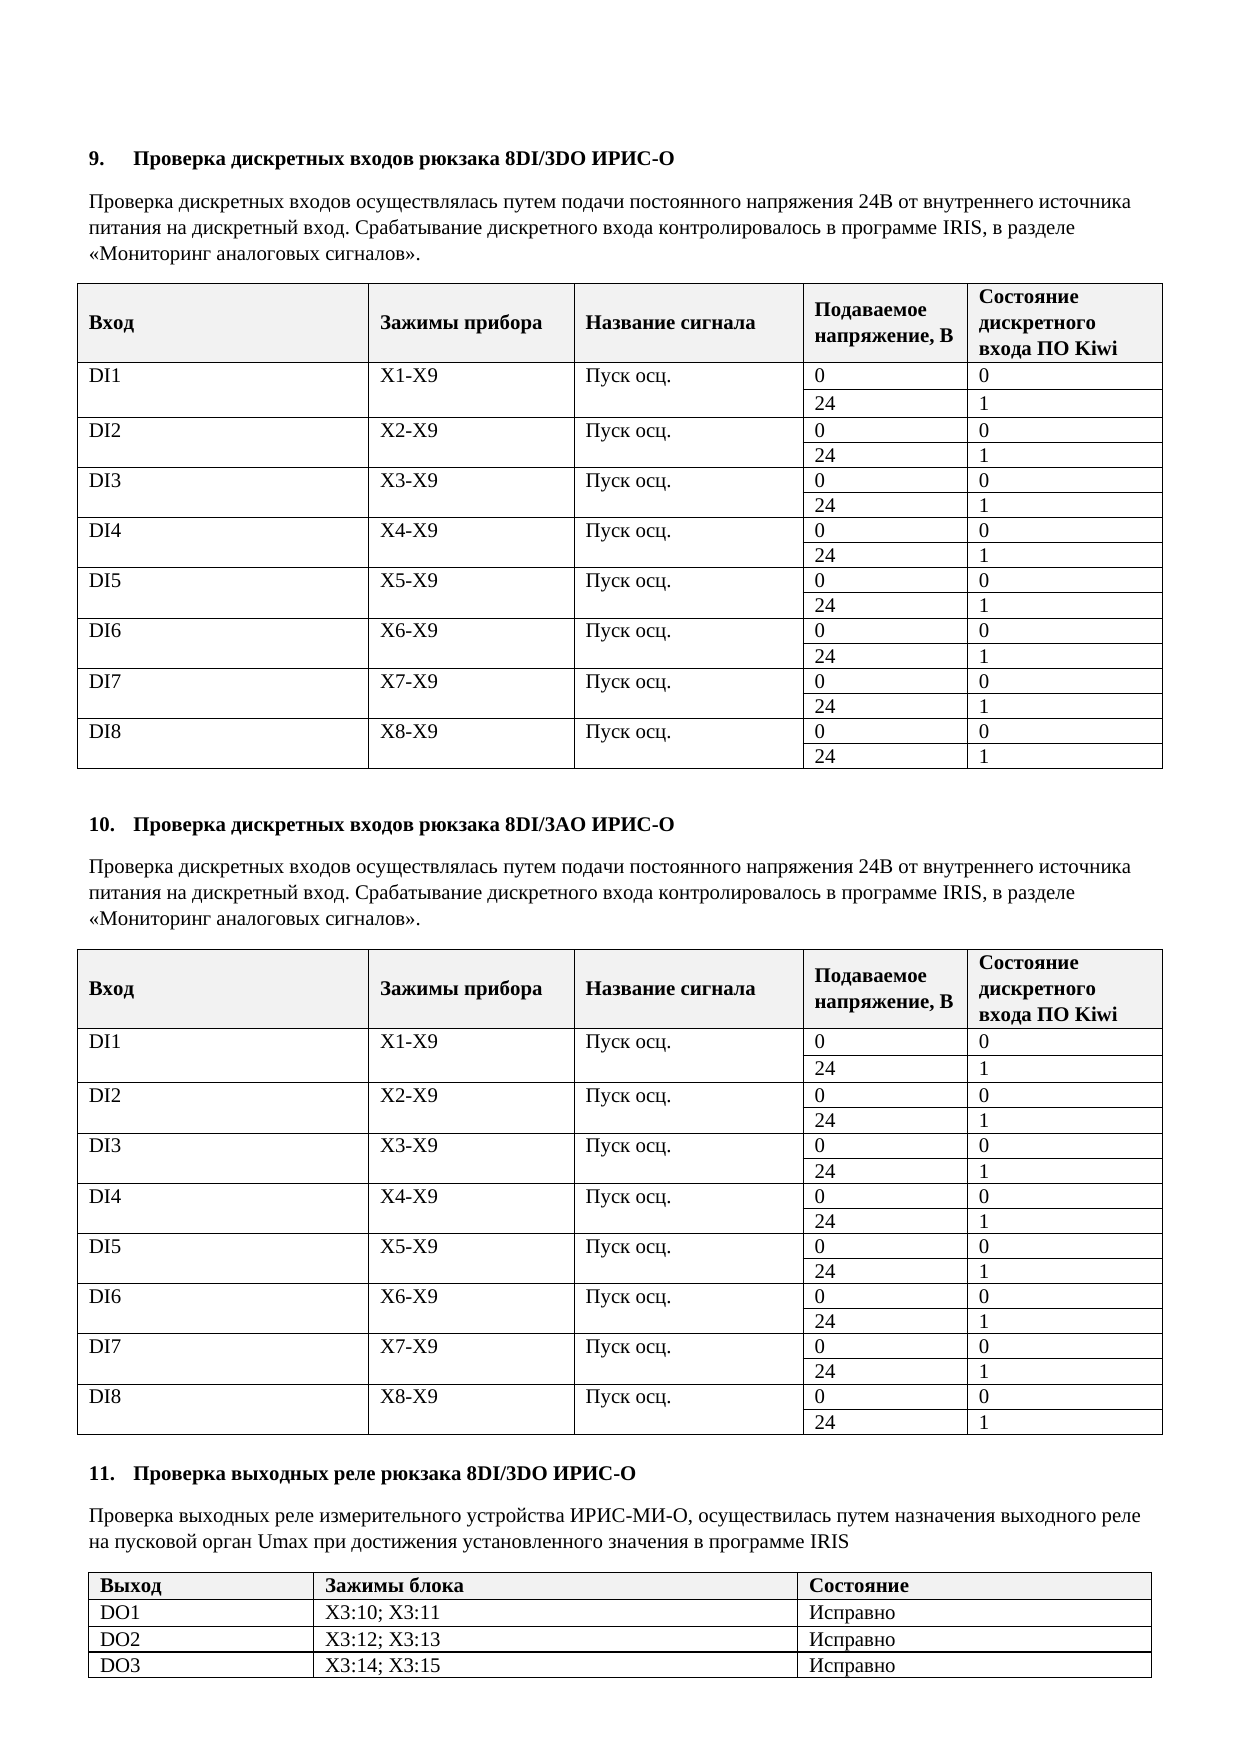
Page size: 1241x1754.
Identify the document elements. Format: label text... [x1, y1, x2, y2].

table_cell 24 [804, 1056, 967, 1082]
table_cell Х4-Х9 [369, 518, 574, 567]
table_header Вход [78, 950, 368, 1028]
table_cell 0 [968, 1029, 1162, 1055]
table_header Зажимы блока [314, 1573, 797, 1599]
table_cell 24 [804, 390, 967, 417]
table_cell 0 [968, 669, 1162, 693]
table_cell 0 [968, 1334, 1162, 1358]
table_cell 1 [968, 543, 1162, 567]
table_cell Х7-Х9 [369, 669, 574, 718]
table_cell DO3 [89, 1653, 313, 1677]
table_cell DI2 [78, 418, 368, 467]
table_cell 0 [804, 1234, 967, 1258]
table_cell Х8-Х9 [369, 719, 574, 768]
table_cell DI1 [78, 363, 368, 417]
table_cell 0 [804, 1184, 967, 1208]
table_cell 24 [804, 744, 967, 768]
table_cell 0 [804, 1385, 967, 1408]
table_cell DI3 [78, 1134, 368, 1183]
text Проверка дискретных входов осуществлялась путем подачи постоянного напряжения 24В от внутреннего источника питания на дискретный вход. Срабатывание дискретного входа контролировалось в программе IRIS, в разделе «Мониторинг аналоговых сигналов». [89, 189, 1152, 264]
table_header Название сигнала [575, 950, 803, 1028]
table_cell 0 [968, 418, 1162, 442]
table_cell Пуск осц. [575, 363, 803, 417]
table_cell Пуск осц. [575, 1284, 803, 1333]
table_cell 0 [968, 1385, 1162, 1408]
table_cell 0 [968, 1083, 1162, 1107]
table_cell 1 [968, 1259, 1162, 1283]
table_cell 0 [804, 418, 967, 442]
table_cell 1 [968, 644, 1162, 668]
table_header Выход [89, 1573, 313, 1599]
table_cell Пуск осц. [575, 1083, 803, 1132]
table_cell 0 [804, 1334, 967, 1358]
table_cell DI6 [78, 619, 368, 668]
table_cell Х2-Х9 [369, 1083, 574, 1132]
table_cell 0 [804, 568, 967, 592]
table_cell X3:10; X3:11 [314, 1600, 797, 1626]
table_cell 24 [804, 1309, 967, 1333]
table_cell 0 [804, 363, 967, 389]
table_cell 1 [968, 443, 1162, 467]
table_cell 24 [804, 593, 967, 617]
table_cell 1 [968, 1108, 1162, 1132]
table_cell 0 [968, 518, 1162, 542]
table_cell 0 [804, 1284, 967, 1308]
table_cell Х7-Х9 [369, 1334, 574, 1383]
table_cell X3:12; X3:13 [314, 1627, 797, 1651]
table_cell 1 [968, 1209, 1162, 1233]
table_cell Пуск осц. [575, 719, 803, 768]
table_cell Х6-Х9 [369, 1284, 574, 1333]
table_cell DO2 [89, 1627, 313, 1651]
table_cell DI2 [78, 1083, 368, 1132]
table_cell 0 [804, 468, 967, 492]
table_cell DI8 [78, 1385, 368, 1434]
table_cell 0 [804, 1029, 967, 1055]
table_cell 0 [968, 1184, 1162, 1208]
table_cell 24 [804, 694, 967, 718]
table_cell Исправно [798, 1653, 1151, 1677]
list Проверка дискретных входов рюкзака 8DI/3AO ИРИС-О [89, 812, 1152, 836]
table_cell DO1 [89, 1600, 313, 1626]
table_cell Пуск осц. [575, 1134, 803, 1183]
table_cell Х5-Х9 [369, 568, 574, 617]
table_cell Х1-Х9 [369, 1029, 574, 1082]
table_header Подаваемое напряжение, В [804, 950, 967, 1028]
table_cell 24 [804, 1159, 967, 1183]
table_cell 0 [804, 719, 967, 743]
table_cell Пуск осц. [575, 518, 803, 567]
table_cell 24 [804, 543, 967, 567]
list Проверка дискретных входов рюкзака 8DI/3DO ИРИС-О [89, 146, 1152, 170]
table_cell Пуск осц. [575, 1029, 803, 1082]
table_cell 24 [804, 493, 967, 517]
table_header Зажимы прибора [369, 950, 574, 1028]
table_cell DI6 [78, 1284, 368, 1333]
table_header Состояние [798, 1573, 1151, 1599]
table_cell Пуск осц. [575, 418, 803, 467]
table_cell DI7 [78, 669, 368, 718]
table_cell DI1 [78, 1029, 368, 1082]
table_cell Исправно [798, 1627, 1151, 1651]
text Проверка дискретных входов осуществлялась путем подачи постоянного напряжения 24В от внутреннего источника питания на дискретный вход. Срабатывание дискретного входа контролировалось в программе IRIS, в разделе «Мониторинг аналоговых сигналов». [89, 854, 1152, 930]
table_cell 0 [804, 518, 967, 542]
table_cell 1 [968, 744, 1162, 768]
list Проверка выходных реле рюкзака 8DI/3DO ИРИС-О [89, 1461, 1152, 1485]
text Проверка выходных реле измерительного устройства ИРИС-МИ-О, осуществилась путем назначения выходного реле на пусковой орган Umax при достижения установленного значения в программе IRIS [89, 1503, 1152, 1553]
table_cell Пуск осц. [575, 1334, 803, 1383]
table_header Состояние дискретного входа ПО Kiwi [968, 950, 1162, 1028]
table_cell DI5 [78, 1234, 368, 1283]
table_cell Х3-Х9 [369, 468, 574, 517]
table_cell DI7 [78, 1334, 368, 1383]
table_cell 24 [804, 644, 967, 668]
table_cell Пуск осц. [575, 1385, 803, 1434]
table_cell 24 [804, 1259, 967, 1283]
table_cell Пуск осц. [575, 1234, 803, 1283]
table_header Подаваемое напряжение, В [804, 284, 967, 362]
table_cell 24 [804, 1108, 967, 1132]
table_cell Х2-Х9 [369, 418, 574, 467]
table_cell DI8 [78, 719, 368, 768]
table_cell 0 [804, 669, 967, 693]
table_cell DI4 [78, 1184, 368, 1233]
table_cell 0 [804, 1134, 967, 1157]
table_cell 24 [804, 1359, 967, 1383]
table_cell Х8-Х9 [369, 1385, 574, 1434]
table_cell 1 [968, 1410, 1162, 1434]
table_cell 0 [968, 619, 1162, 642]
table_cell Пуск осц. [575, 568, 803, 617]
table_cell 1 [968, 1159, 1162, 1183]
table_cell DI4 [78, 518, 368, 567]
table_cell 24 [804, 1410, 967, 1434]
table_cell 1 [968, 694, 1162, 718]
table_cell 0 [968, 1284, 1162, 1308]
table_cell 1 [968, 1359, 1162, 1383]
table_cell 1 [968, 593, 1162, 617]
table_cell 0 [968, 568, 1162, 592]
table_cell 1 [968, 493, 1162, 517]
table_cell Х1-Х9 [369, 363, 574, 417]
table_cell 1 [968, 390, 1162, 417]
table_header Состояние дискретного входа ПО Kiwi [968, 284, 1162, 362]
table_cell Х3-Х9 [369, 1134, 574, 1183]
table_cell X3:14; X3:15 [314, 1653, 797, 1677]
table_cell Пуск осц. [575, 1184, 803, 1233]
table_cell Пуск осц. [575, 669, 803, 718]
table_header Зажимы прибора [369, 284, 574, 362]
table_cell 0 [968, 1234, 1162, 1258]
table_cell 1 [968, 1309, 1162, 1333]
table_cell 24 [804, 1209, 967, 1233]
table_cell 0 [968, 363, 1162, 389]
table_header Название сигнала [575, 284, 803, 362]
table_cell Х4-Х9 [369, 1184, 574, 1233]
table_cell Пуск осц. [575, 468, 803, 517]
table_cell 0 [968, 468, 1162, 492]
table_cell Х5-Х9 [369, 1234, 574, 1283]
table_cell 0 [804, 1083, 967, 1107]
table_cell 24 [804, 443, 967, 467]
table_cell 0 [968, 1134, 1162, 1157]
table_cell DI5 [78, 568, 368, 617]
table_cell 0 [804, 619, 967, 642]
table_header Вход [78, 284, 368, 362]
table_cell Х6-Х9 [369, 619, 574, 668]
table_cell DI3 [78, 468, 368, 517]
table_cell Исправно [798, 1600, 1151, 1626]
table_cell 1 [968, 1056, 1162, 1082]
table_cell 0 [968, 719, 1162, 743]
table_cell Пуск осц. [575, 619, 803, 668]
